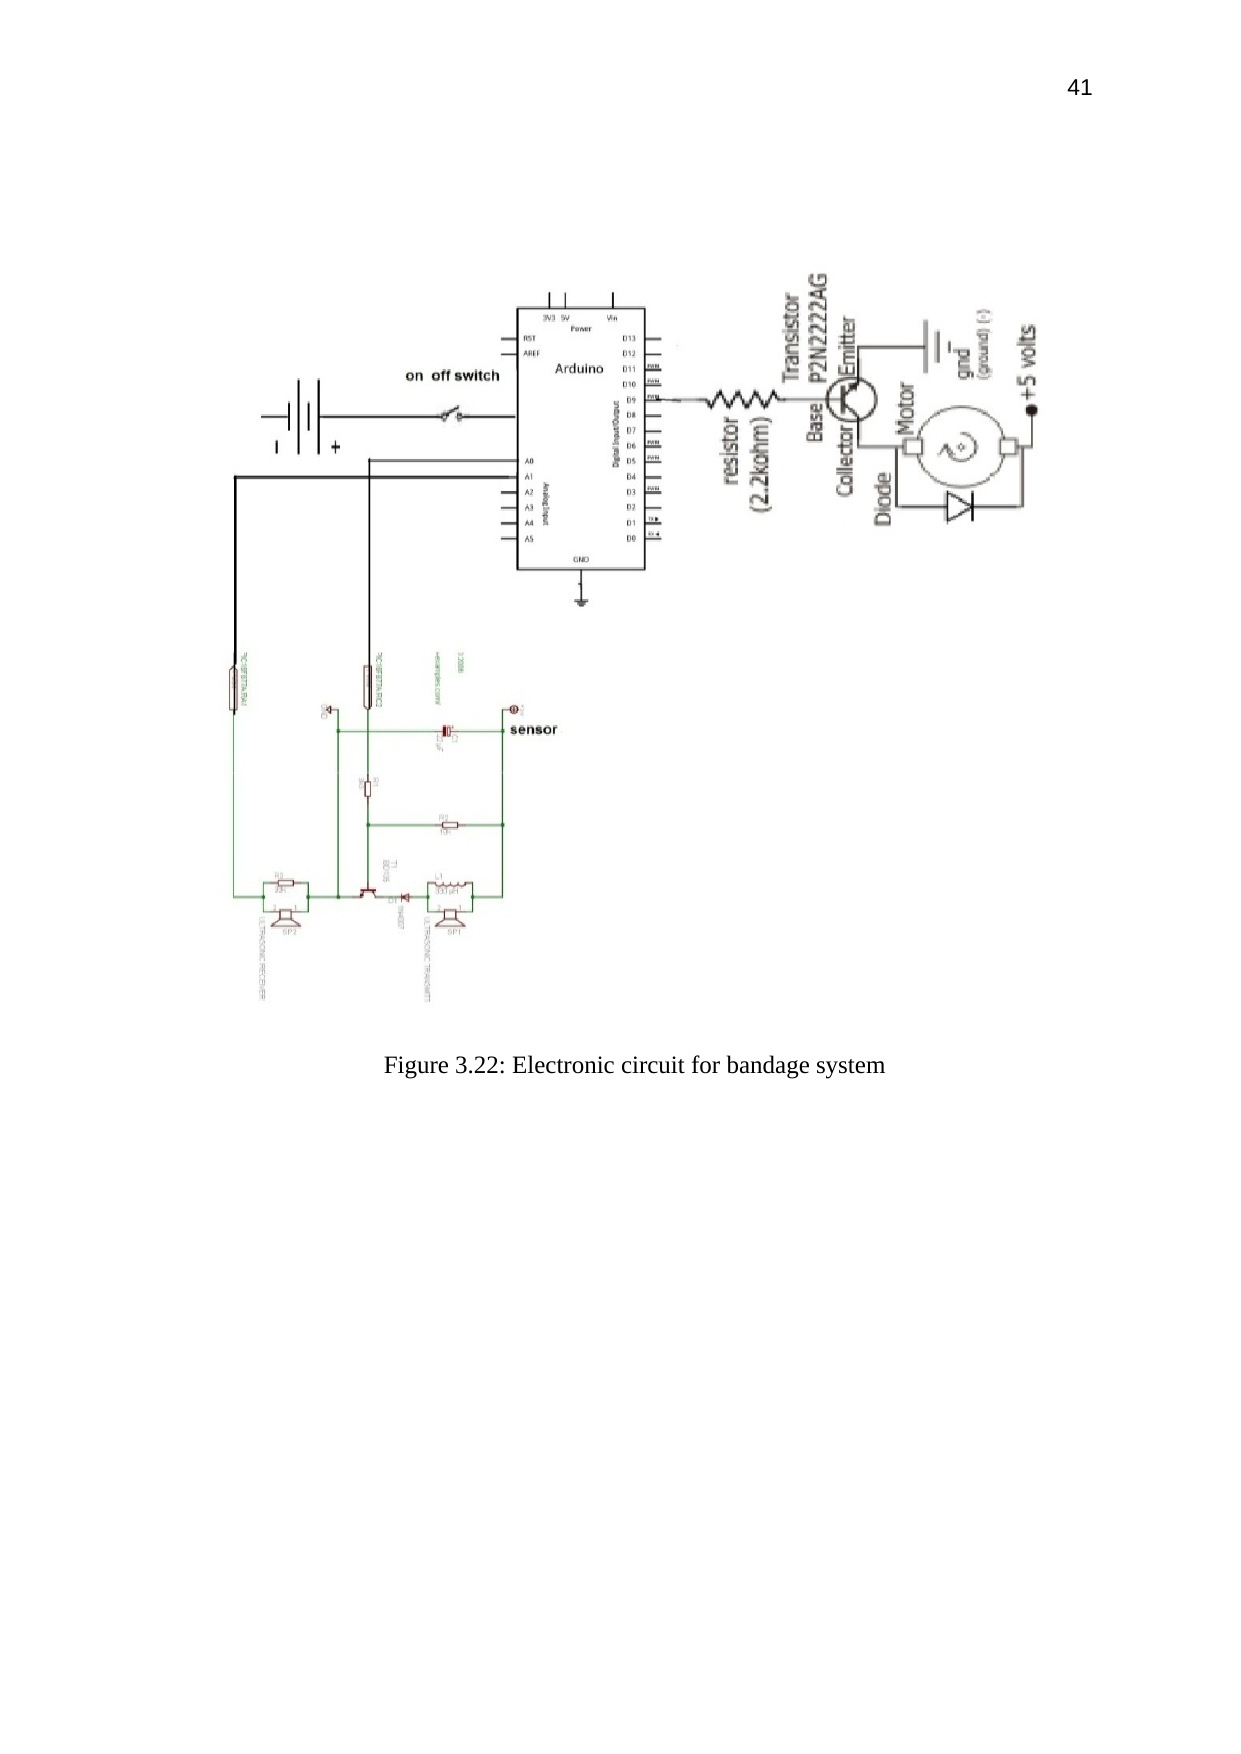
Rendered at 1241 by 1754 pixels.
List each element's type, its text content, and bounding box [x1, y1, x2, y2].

text Figure 3.22: Electronic circuit for bandage system [177, 1037, 1092, 1079]
picture [42, 177, 1093, 1037]
